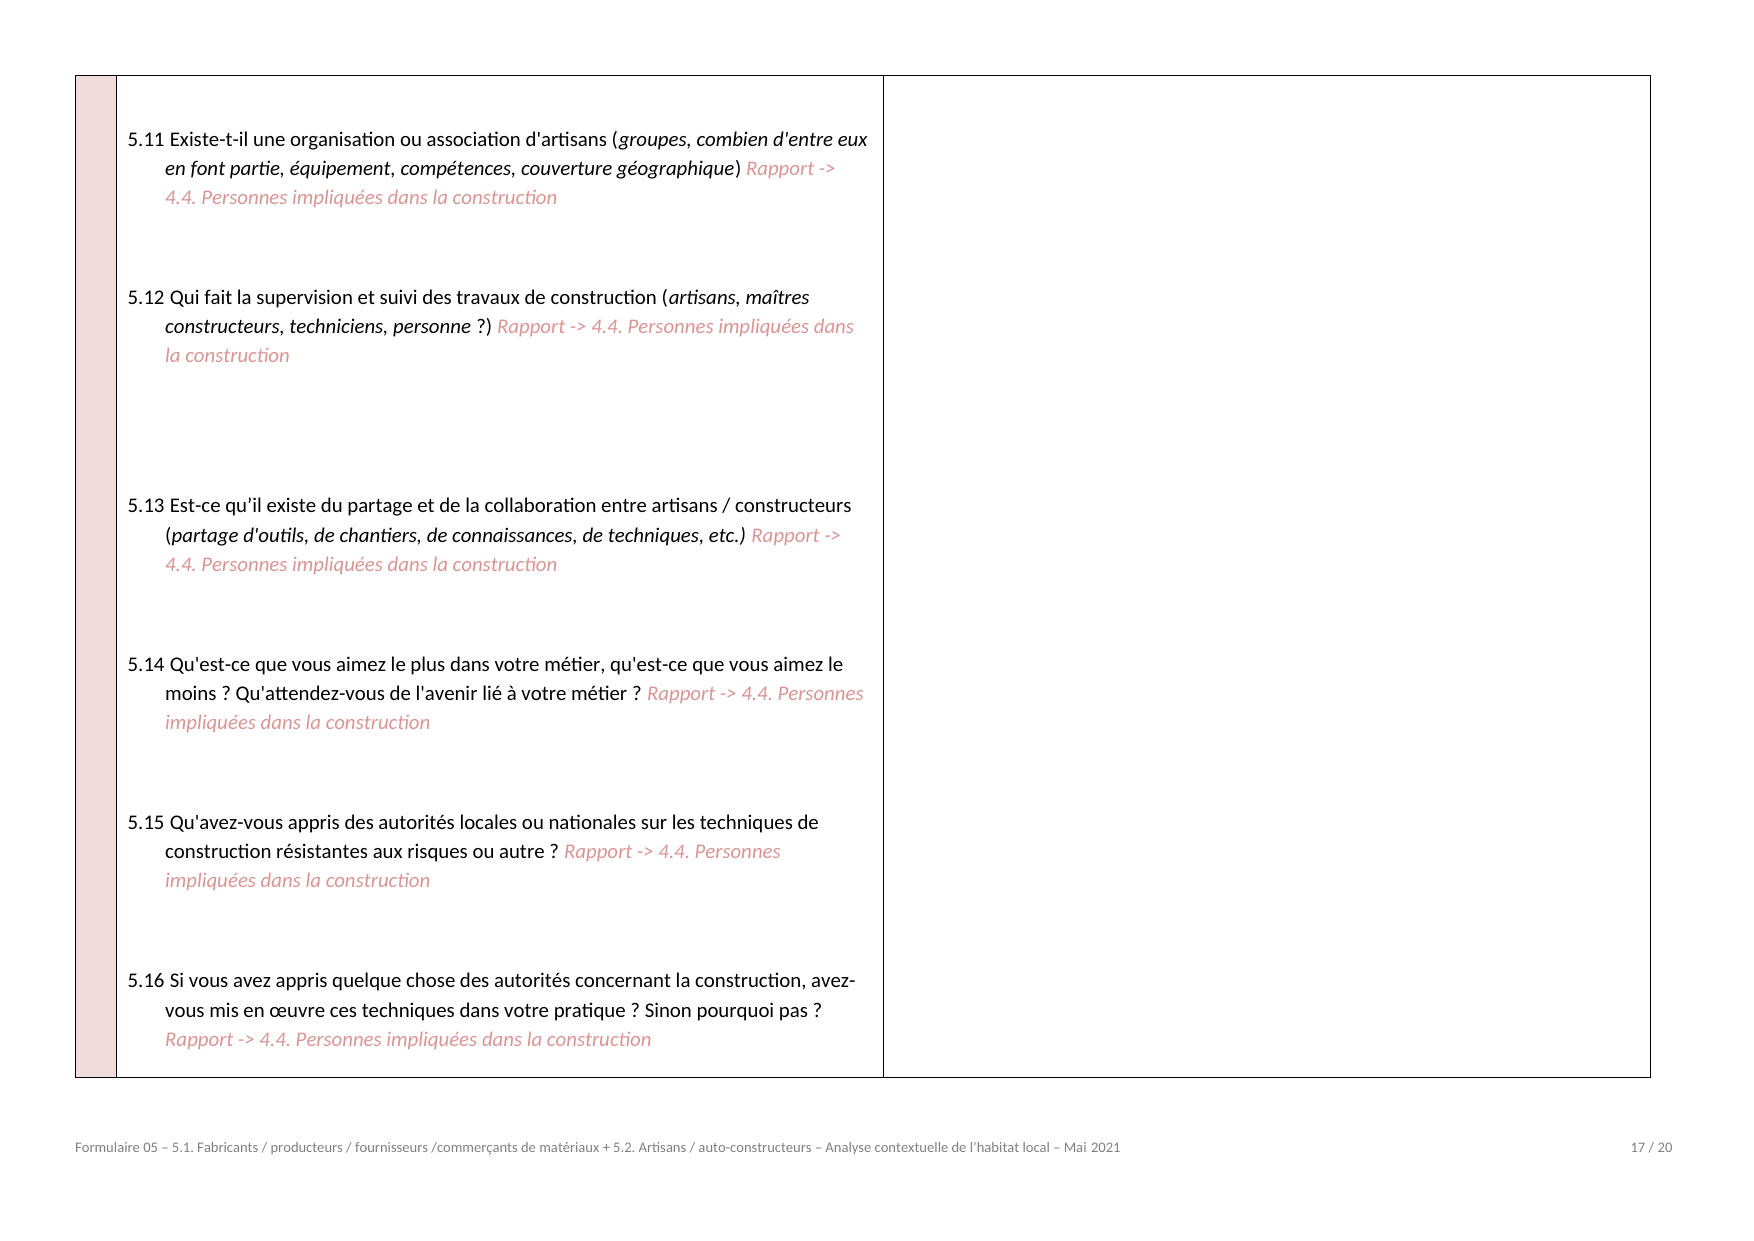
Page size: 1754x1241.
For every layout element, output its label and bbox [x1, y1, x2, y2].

table_cell [884, 76, 1650, 1077]
table_cell [117, 76, 883, 1077]
